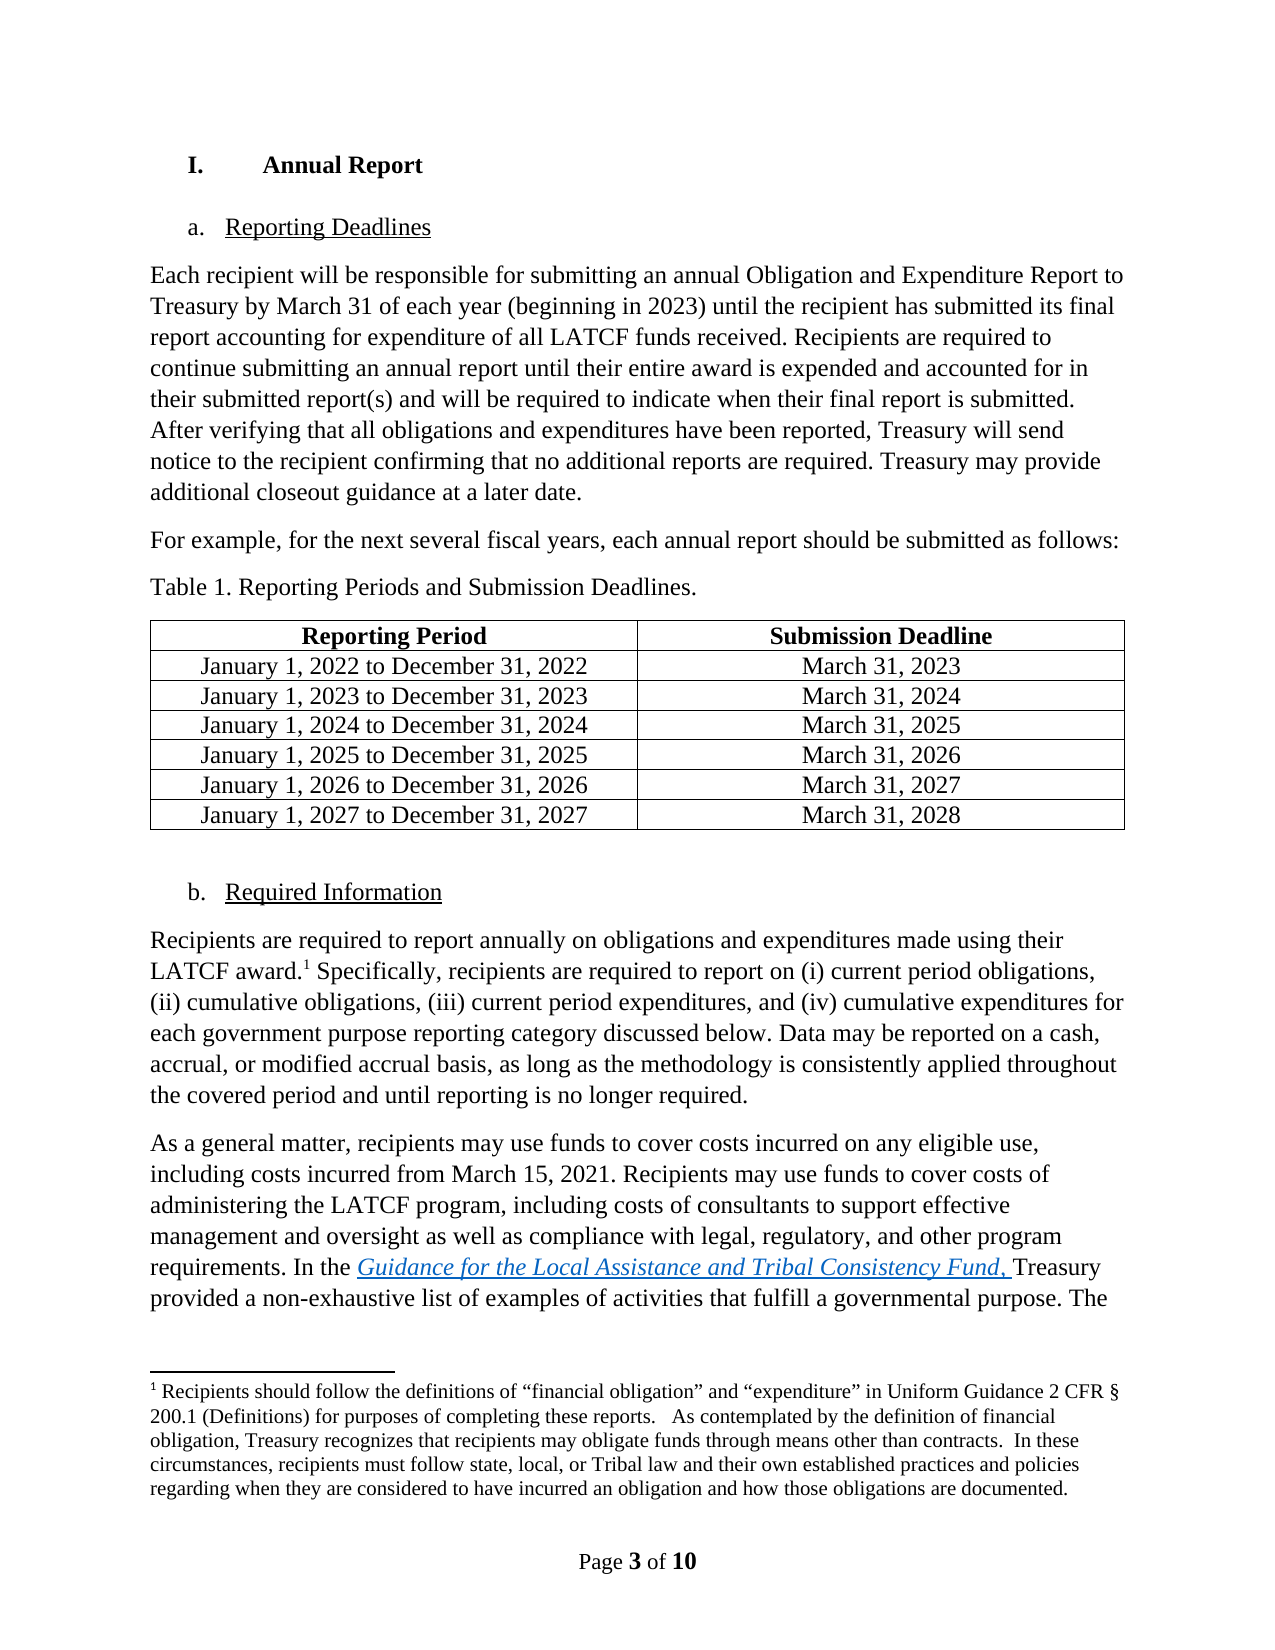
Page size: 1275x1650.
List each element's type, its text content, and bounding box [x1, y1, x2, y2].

table_header Reporting Period [151, 621, 637, 650]
list Required Information [187, 877, 1125, 906]
table_cell January 1, 2026 to December 31, 2026 [151, 770, 637, 799]
table_cell January 1, 2023 to December 31, 2023 [151, 681, 637, 709]
table_cell March 31, 2026 [638, 740, 1124, 769]
table_cell March 31, 2027 [638, 770, 1124, 799]
table_cell March 31, 2025 [638, 711, 1124, 739]
table_cell March 31, 2028 [638, 800, 1124, 829]
table_header Submission Deadline [638, 621, 1124, 650]
table_cell January 1, 2024 to December 31, 2024 [151, 711, 637, 739]
table_cell January 1, 2022 to December 31, 2022 [151, 651, 637, 680]
table_cell March 31, 2023 [638, 651, 1124, 680]
table_cell March 31, 2024 [638, 681, 1124, 709]
text Each recipient will be responsible for submitting an annual Obligation and Expenditure Report to Treasury by March 31 of each year (beginning in 2023) until the recipient has submitted its final report accounting for expenditure of all LATCF funds received. Recipients are required to continue submitting an annual report until their entire award is expended and accounted for in their submitted report(s) and will be required to indicate when their final report is submitted. After verifying that all obligations and expenditures have been reported, Treasury will send notice to the recipient confirming that no additional reports are required. Treasury may provide additional closeout guidance at a later date. [150, 260, 1125, 506]
table_cell January 1, 2027 to December 31, 2027 [151, 800, 637, 829]
text For example, for the next several fiscal years, each annual report should be submitted as follows: [150, 525, 1125, 553]
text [150, 1128, 1125, 1312]
list Annual Report [187, 150, 1125, 179]
list Reporting Deadlines [187, 212, 1125, 241]
table_cell January 1, 2025 to December 31, 2025 [151, 740, 637, 769]
text Table 1. Reporting Periods and Submission Deadlines. [150, 572, 1125, 601]
text Recipients are required to report annually on obligations and expenditures made using their LATCF award. Specifically, recipients are required to report on (i) current period obligations, (ii) cumulative obligations, (iii) current period expenditures, and (iv) cumulative expenditures for each government purpose reporting category discussed below. Data may be reported on a cash, accrual, or modified accrual basis, as long as the methodology is consistently applied throughout the covered period and until reporting is no longer required. [150, 925, 1125, 1109]
